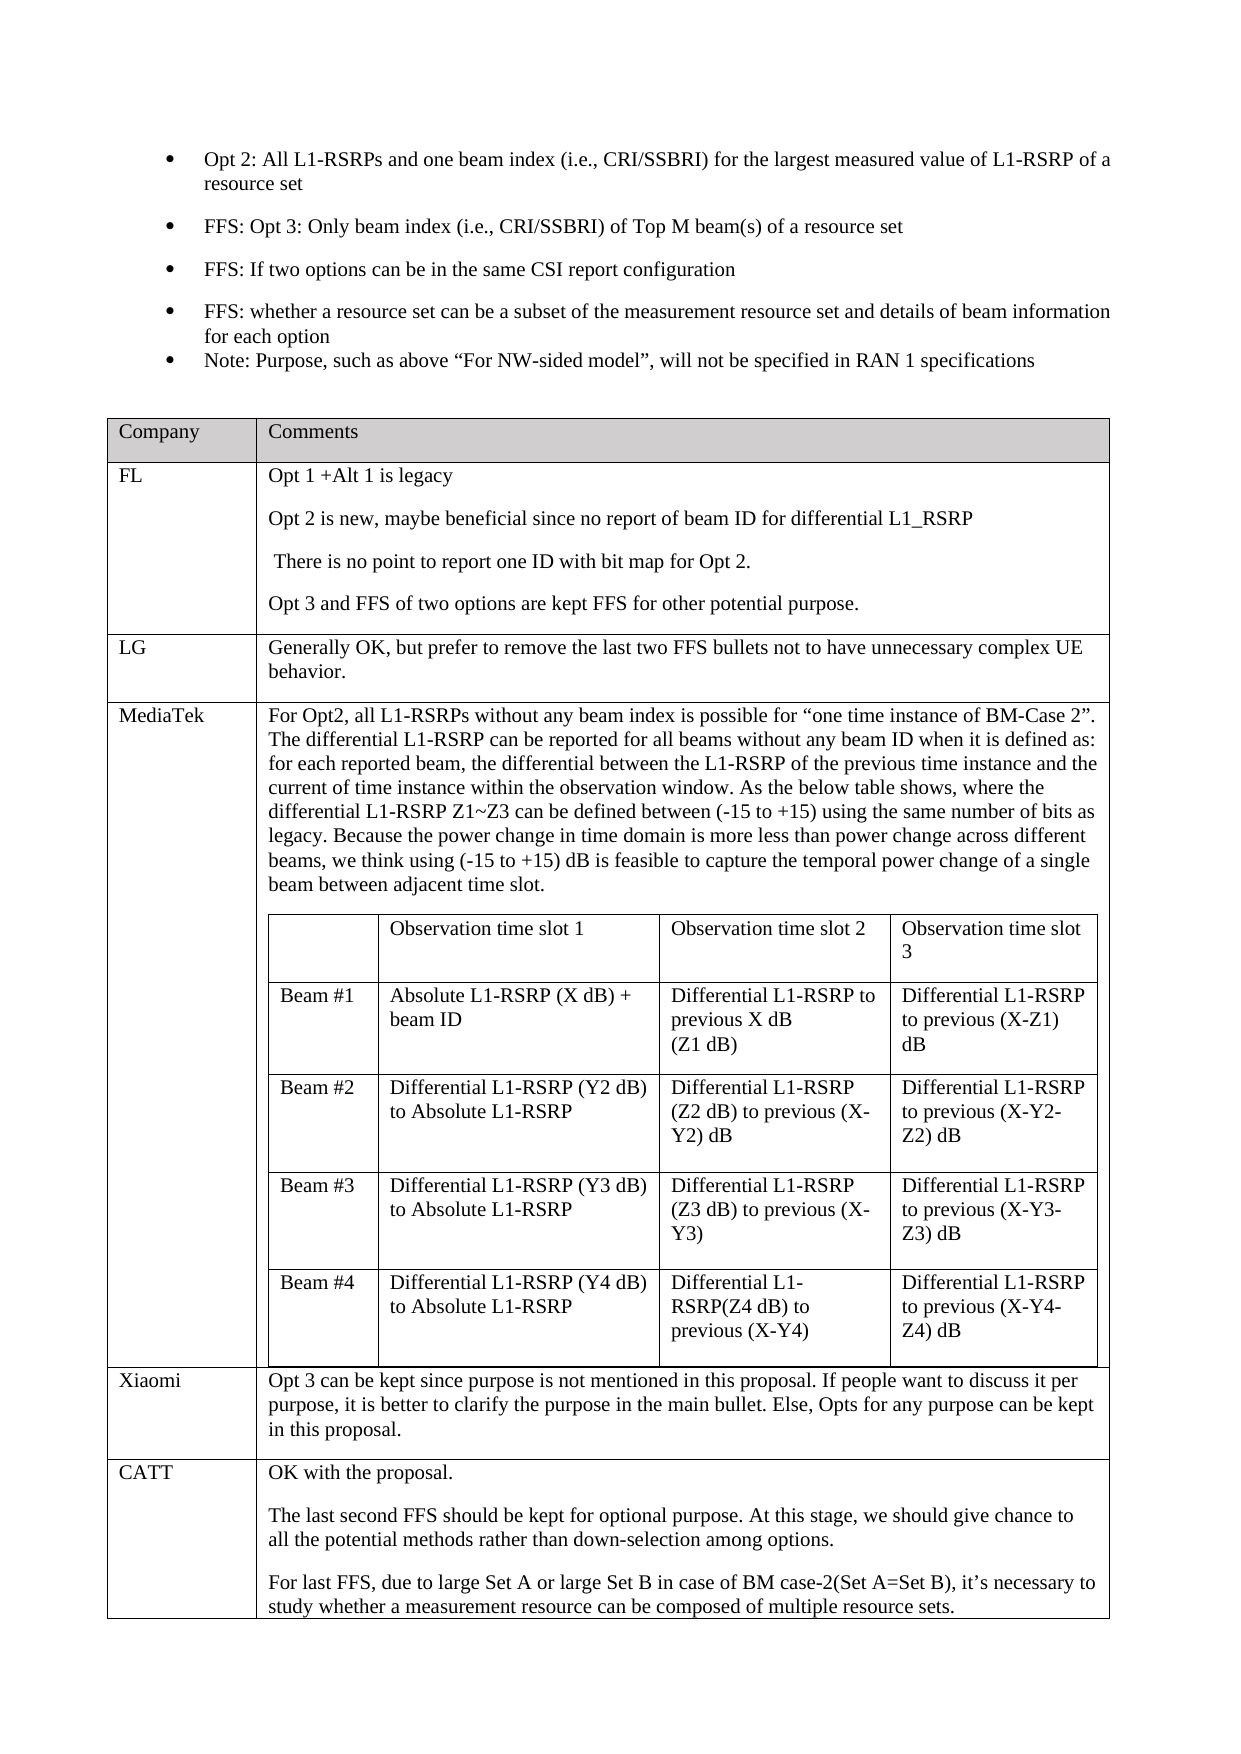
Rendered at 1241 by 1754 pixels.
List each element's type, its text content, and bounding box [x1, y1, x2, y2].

table_cell Generally OK, but prefer to remove the last two FFS bullets not to have unnecessary complex UE behavior. [257, 635, 1109, 702]
table_cell OK with the proposal. The last second FFS should be kept for optional purpose. At this stage, we should give chance to all the potential methods rather than down-selection among options. For last FFS, due to large Set A or large Set B in case of BM case-2(Set A=Set B), it’s necessary to study whether a measurement resource can be composed of multiple resource sets. [257, 1460, 1109, 1618]
table_cell MediaTek [108, 703, 256, 1367]
table_cell CATT [108, 1460, 256, 1618]
list FFS: If two options can be in the same CSI report configuration [166, 257, 1122, 281]
list FFS: Opt 3: Only beam index (i.e., CRI/SSBRI) of Top M beam(s) of a resource set [166, 214, 1122, 238]
list Note: Purpose, such as above “For NW-sided model”, will not be specified in RAN 1 specifications [166, 348, 1122, 372]
table_cell Opt 1 +Alt 1 is legacy Opt 2 is new, maybe beneficial since no report of beam ID for differential L1_RSRP There is no point to report one ID with bit map for Opt 2. Opt 3 and FFS of two options are kept FFS for other potential purpose. [257, 463, 1109, 634]
list Opt 2: All L1-RSRPs and one beam index (i.e., CRI/SSBRI) for the largest measured value of L1-RSRP of a resource set [166, 147, 1122, 195]
table_header Company [108, 419, 256, 462]
table_cell For Opt2, all L1-RSRPs without any beam index is possible for “one time instance of BM-Case 2”. The differential L1-RSRP can be reported for all beams without any beam ID when it is defined as: for each reported beam, the differential between the L1-RSRP of the previous time instance and the current of time instance within the observation window. As the below table shows, where the differential L1-RSRP Z1~Z3 can be defined between (-15 to +15) using the same number of bits as legacy. Because the power change in time domain is more less than power change across different beams, we think using (-15 to +15) dB is feasible to capture the temporal power change of a single beam between adjacent time slot. [257, 703, 1109, 1367]
table_cell Opt 3 can be kept since purpose is not mentioned in this proposal. If people want to discuss it per purpose, it is better to clarify the purpose in the main bullet. Else, Opts for any purpose can be kept in this proposal. [257, 1368, 1109, 1459]
table_cell LG [108, 635, 256, 702]
table_cell Xiaomi [108, 1368, 256, 1459]
table_cell FL [108, 463, 256, 634]
table_header Comments [257, 419, 1109, 462]
list FFS: whether a resource set can be a subset of the measurement resource set and details of beam information for each option [166, 299, 1122, 348]
